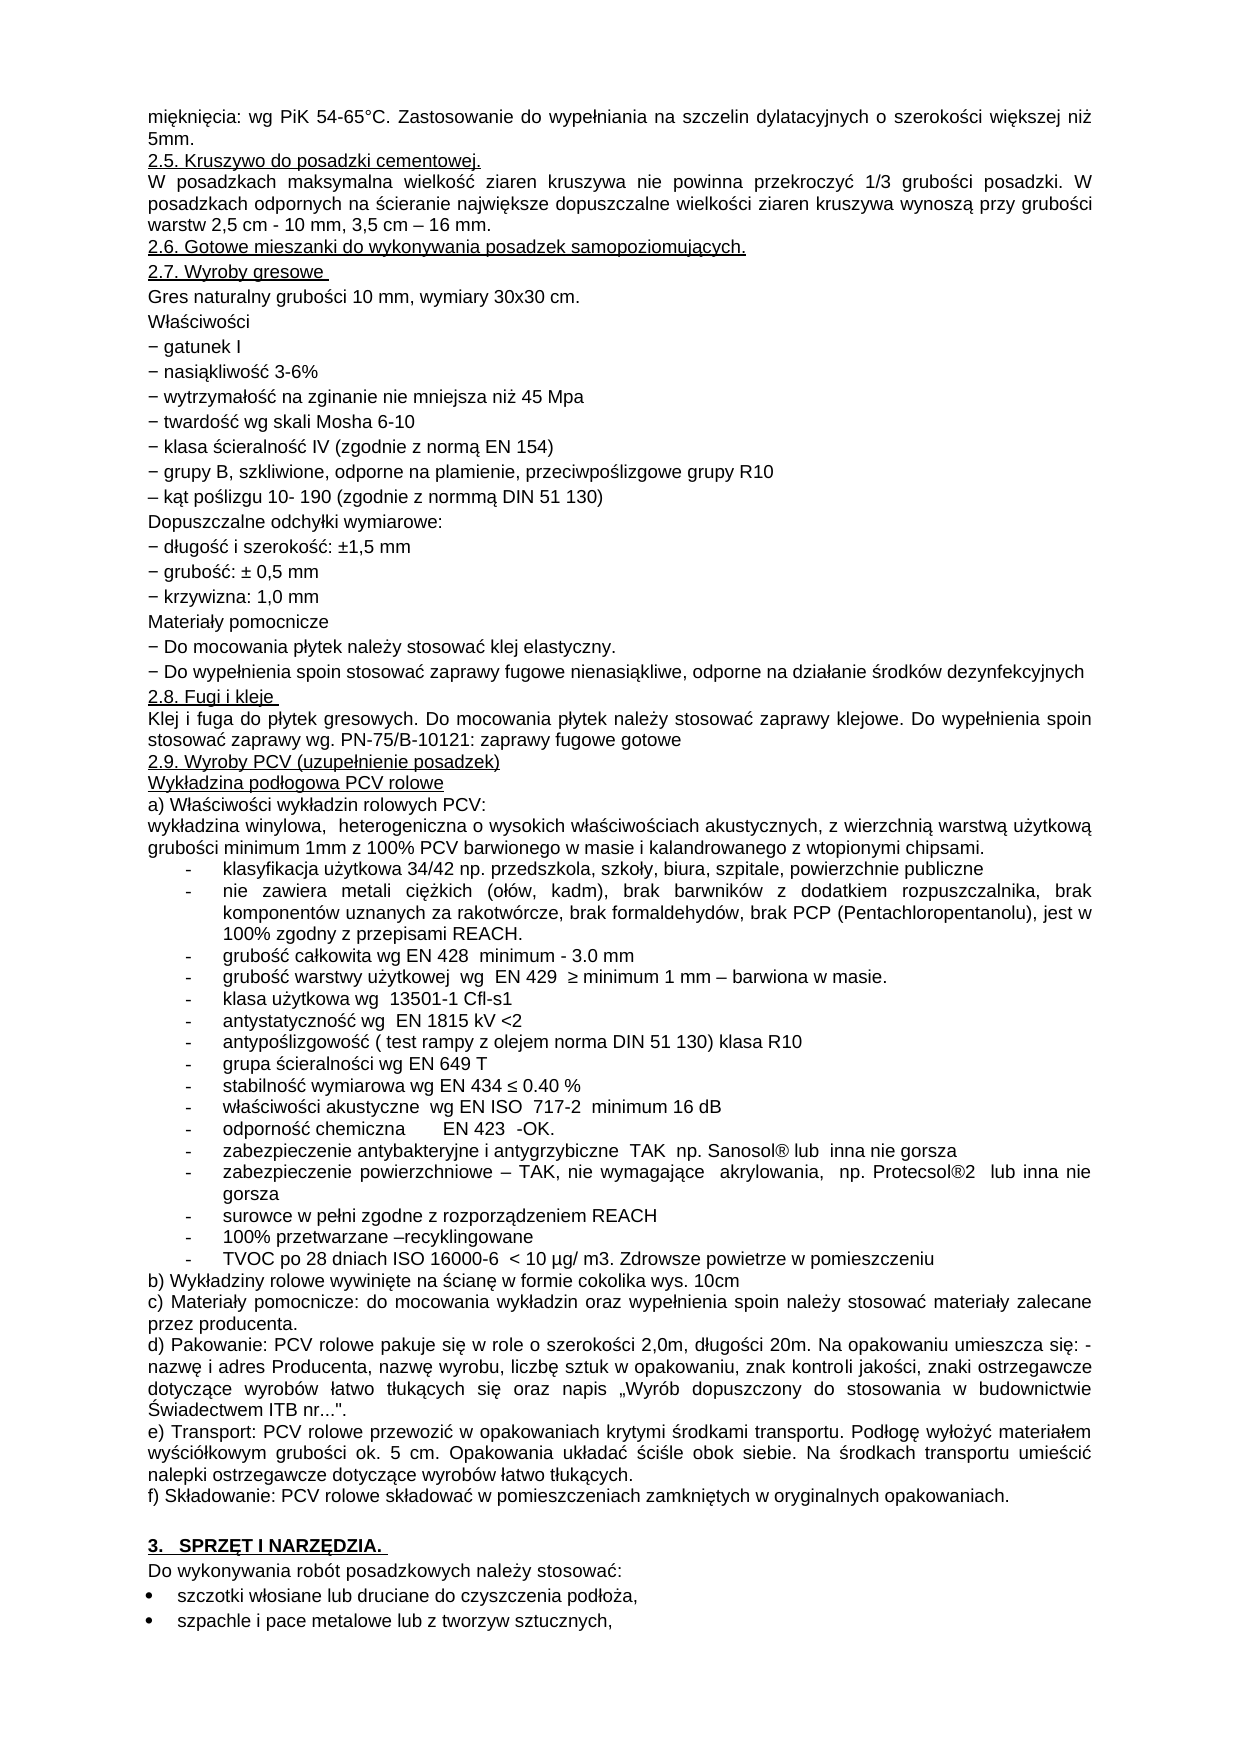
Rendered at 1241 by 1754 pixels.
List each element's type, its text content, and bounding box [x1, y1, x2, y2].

text 2.5. Kruszywo do posadzki cementowej. [148, 149, 1092, 171]
list stabilność wymiarowa wg EN 434 ≤ 0.40 % [185, 1075, 1092, 1096]
list właściwości akustyczne wg EN ISO 717-2 minimum 16 dB [185, 1096, 1092, 1118]
list odporność chemiczna EN 423 -OK. [185, 1118, 1092, 1140]
list antystatyczność wg EN 1815 kV <2 [185, 1010, 1092, 1031]
list zabezpieczenie antybakteryjne i antygrzybiczne TAK np. Sanosol® lub inna nie gorsza [185, 1140, 1092, 1161]
text − krzywizna: [148, 582, 1092, 607]
list zabezpieczenie powierzchniowe – TAK, nie wymagające akrylowania, np. Protecsol®2 lub inna nie gorsza [185, 1161, 1092, 1204]
list TVOC po 28 dniach ISO 16000-6 < 10 µg/ m3. Zdrowsze powietrze w pomieszczeniu [185, 1248, 1092, 1269]
list antypoślizgowość ( test rampy z olejem norma DIN 51 130) klasa R10 [185, 1031, 1092, 1053]
text Dopuszczalne odchyłki wymiarowe: [148, 507, 1092, 532]
text W posadzkach maksymalna wielkość ziaren kruszywa nie powinna przekroczyć 1/3 grubości posadzki. W posadzkach odpornych na ścieranie największe dopuszczalne wielkości ziaren kruszywa wynoszą przy grubości warstw - , – . [148, 171, 1092, 236]
text – kąt poślizgu 10- 190 (zgodnie z normmą DIN 51 130) [148, 482, 1092, 507]
text − Do mocowania płytek należy stosować klej elastyczny. [148, 632, 1092, 657]
text d) Pakowanie: PCV rolowe pakuje się w role o szerokości 2,0m, długości 20m. Na opakowaniu umieszcza się: - nazwę i adres Producenta, nazwę wyrobu, liczbę sztuk w opakowaniu, znak kontroli jakości, znaki ostrzegawcze dotyczące wyrobów łatwo tłukących się oraz napis „Wyrób dopuszczony do stosowania w budownictwie Świadectwem ITB nr...". [148, 1334, 1092, 1421]
list klasa użytkowa wg 13501-1 Cfl-s1 [185, 988, 1092, 1010]
text − Do wypełnienia spoin stosować zaprawy fugowe nienasiąkliwe, odporne na działanie środków dezynfekcyjnych [148, 657, 1092, 682]
text Do wykonywania robót posadzkowych należy stosować: [148, 1557, 1092, 1582]
text f) Składowanie: PCV rolowe składować w pomieszczeniach zamkniętych w oryginalnych opakowaniach. [148, 1485, 1092, 1507]
text − nasiąkliwość 3-6% [148, 357, 1092, 382]
text Gres naturalny grubości , wymiary 30x30 cm. [148, 282, 1092, 307]
text − grubość: ± [148, 557, 1092, 582]
list grubość całkowita wg EN 428 minimum - 3.0 mm [185, 945, 1092, 966]
list 100% przetwarzane –recyklingowane [185, 1226, 1092, 1248]
text 2.9. Wyroby PCV (uzupełnienie posadzek) [148, 750, 1092, 772]
text 2.7. Wyroby gresowe [148, 257, 1092, 282]
list klasyfikacja użytkowa 34/42 np. przedszkola, szkoły, biura, szpitale, powierzchnie publiczne [185, 858, 1092, 880]
text wykładzina winylowa, heterogeniczna o wysokich właściwościach akustycznych, z wierzchnią warstwą użytkową grubości minimum 1mm z 100% PCV barwionego w masie i kalandrowanego z wtopionymi chipsami. [148, 815, 1092, 858]
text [148, 106, 1092, 149]
list szczotki włosiane lub druciane do czyszczenia podłoża, [146, 1582, 1092, 1607]
text a) Właściwości wykładzin rolowych PCV: [148, 793, 1092, 815]
text − grupy B, szkliwione, odporne na plamienie, przeciwpoślizgowe grupy R10 [148, 457, 1092, 482]
text − długość i szerokość: ± [148, 532, 1092, 557]
list szpachle i pace metalowe lub z tworzyw sztucznych, [146, 1607, 1092, 1632]
text Wykładzina podłogowa PCV rolowe [148, 772, 1092, 793]
list grubość warstwy użytkowej wg EN 429 ≥ minimum 1 mm – barwiona w masie. [185, 966, 1092, 988]
text Klej i fuga do płytek gresowych. Do mocowania płytek należy stosować zaprawy klejowe. Do wypełnienia spoin stosować zaprawy wg. PN-75/B-10121: zaprawy fugowe gotowe [148, 707, 1092, 750]
text c) Materiały pomocnicze: do mocowania wykładzin oraz wypełnienia spoin należy stosować materiały zalecane przez producenta. [148, 1291, 1092, 1334]
text b) Wykładziny rolowe wywinięte na ścianę w formie cokolika wys. 10cm [148, 1269, 1092, 1291]
text − twardość wg skali Mosha 6-10 [148, 407, 1092, 432]
list surowce w pełni zgodne z rozporządzeniem REACH [185, 1204, 1092, 1226]
text 2.8. Fugi i kleje [148, 682, 1092, 707]
text − klasa ścieralność IV (zgodnie z normą EN 154) [148, 432, 1092, 457]
text Właściwości [148, 307, 1092, 332]
list nie zawiera metali ciężkich (ołów, kadm), brak barwników z dodatkiem rozpuszczalnika, brak komponentów uznanych za rakotwórcze, brak formaldehydów, brak PCP (Pentachloropentanolu), jest w 100% zgodny z przepisami REACH. [185, 880, 1092, 945]
text e) Transport: PCV rolowe przewozić w opakowaniach krytymi środkami transportu. Podłogę wyłożyć materiałem wyściółkowym grubości ok. . Opakowania układać ściśle obok siebie. Na środkach transportu umieścić nalepki ostrzegawcze dotyczące wyrobów łatwo tłukących. [148, 1421, 1092, 1485]
text − gatunek I [148, 332, 1092, 357]
list grupa ścieralności wg EN 649 T [185, 1053, 1092, 1075]
text − wytrzymałość na zginanie nie mniejsza niż 45 Mpa [148, 382, 1092, 407]
text 3. SPRZĘT I NARZĘDZIA. [148, 1532, 1092, 1557]
text 2.6. Gotowe mieszanki do wykonywania posadzek samopoziomujących. [148, 236, 1092, 257]
text Materiały pomocnicze [148, 607, 1092, 632]
